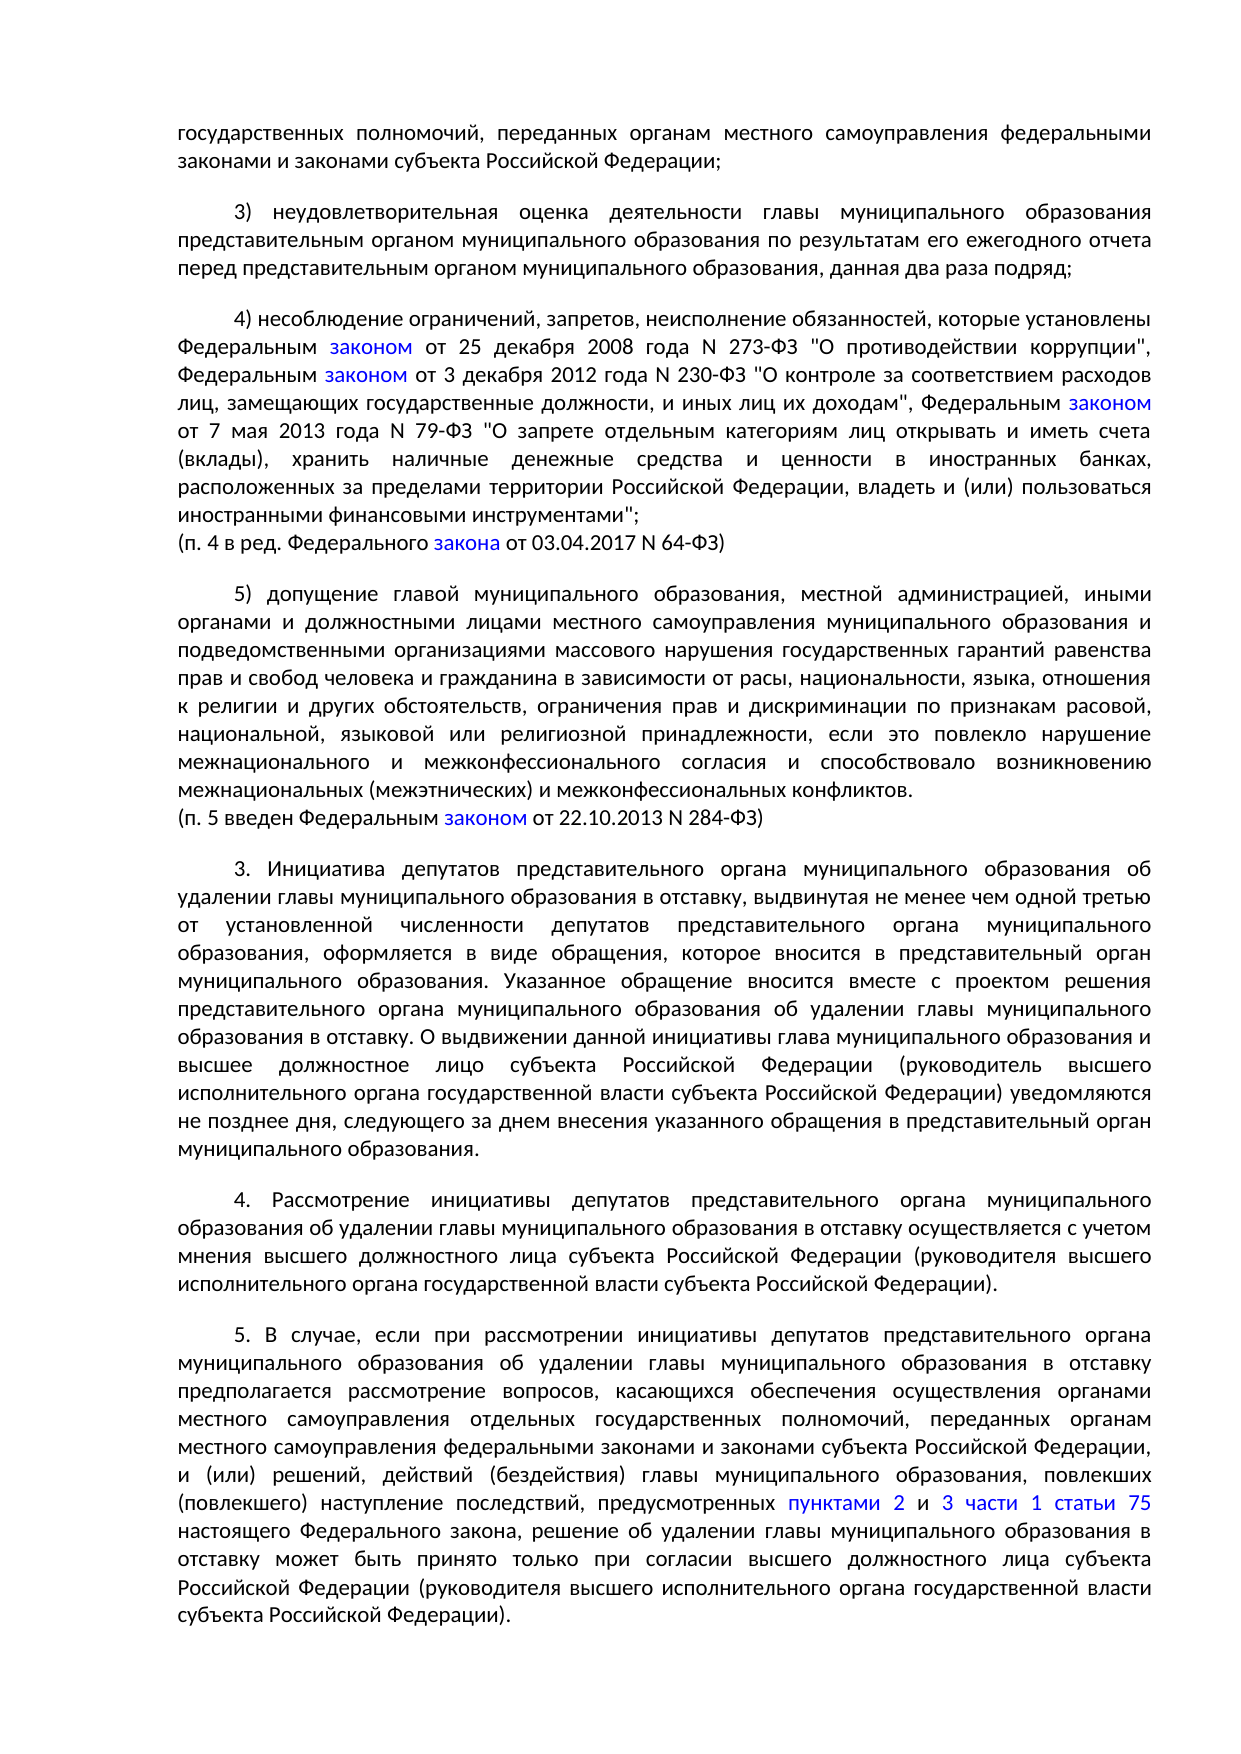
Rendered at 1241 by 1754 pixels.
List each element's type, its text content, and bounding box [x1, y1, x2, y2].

text 4. Рассмотрение инициативы депутатов представительного органа муниципального образования об удалении главы муниципального образования в отставку осуществляется с учетом мнения высшего должностного лица субъекта Российской Федерации (руководителя высшего исполнительного органа государственной власти субъекта Российской Федерации). [177, 1185, 1152, 1297]
text 5) допущение главой муниципального образования, местной администрацией, иными органами и должностными лицами местного самоуправления муниципального образования и подведомственными организациями массового нарушения государственных гарантий равенства прав и свобод человека и гражданина в зависимости от расы, национальности, языка, отношения к религии и других обстоятельств, ограничения прав и дискриминации по признакам расовой, национальной, языковой или религиозной принадлежности, если это повлекло нарушение межнационального и межконфессионального согласия и способствовало возникновению межнациональных (межэтнических) и межконфессиональных конфликтов. [177, 579, 1152, 803]
text (п. 4 в ред. Федерального закона от 03.04.2017 N 64-ФЗ) [177, 528, 1152, 556]
text 3. Инициатива депутатов представительного органа муниципального образования об удалении главы муниципального образования в отставку, выдвинутая не менее чем одной третью от установленной численности депутатов представительного органа муниципального образования, оформляется в виде обращения, которое вносится в представительный орган муниципального образования. Указанное обращение вносится вместе с проектом решения представительного органа муниципального образования об удалении главы муниципального образования в отставку. О выдвижении данной инициативы глава муниципального образования и высшее должностное лицо субъекта Российской Федерации (руководитель высшего исполнительного органа государственной власти субъекта Российской Федерации) уведомляются не позднее дня, следующего за днем внесения указанного обращения в представительный орган муниципального образования. [177, 854, 1152, 1162]
text 5. В случае, если при рассмотрении инициативы депутатов представительного органа муниципального образования об удалении главы муниципального образования в отставку предполагается рассмотрение вопросов, касающихся обеспечения осуществления органами местного самоуправления отдельных государственных полномочий, переданных органам местного самоуправления федеральными законами и законами субъекта Российской Федерации, и (или) решений, действий (бездействия) главы муниципального образования, повлекших (повлекшего) наступление последствий, предусмотренных пунктами 2 и 3 части 1 статьи 75 настоящего Федерального закона, решение об удалении главы муниципального образования в отставку может быть принято только при согласии высшего должностного лица субъекта Российской Федерации (руководителя высшего исполнительного органа государственной власти субъекта Российской Федерации). [177, 1320, 1152, 1629]
text (п. 5 введен Федеральным законом от 22.10.2013 N 284-ФЗ) [177, 803, 1152, 831]
text 4) несоблюдение ограничений, запретов, неисполнение обязанностей, которые установлены Федеральным законом от 25 декабря 2008 года N 273-ФЗ "О противодействии коррупции", Федеральным законом от 3 декабря 2012 года N 230-ФЗ "О контроле за соответствием расходов лиц, замещающих государственные должности, и иных лиц их доходам", Федеральным законом от 7 мая 2013 года N 79-ФЗ "О запрете отдельным категориям лиц открывать и иметь счета (вклады), хранить наличные денежные средства и ценности в иностранных банках, расположенных за пределами территории Российской Федерации, владеть и (или) пользоваться иностранными финансовыми инструментами"; [177, 304, 1152, 528]
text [177, 118, 1152, 174]
text 3) неудовлетворительная оценка деятельности главы муниципального образования представительным органом муниципального образования по результатам его ежегодного отчета перед представительным органом муниципального образования, данная два раза подряд; [177, 197, 1152, 281]
